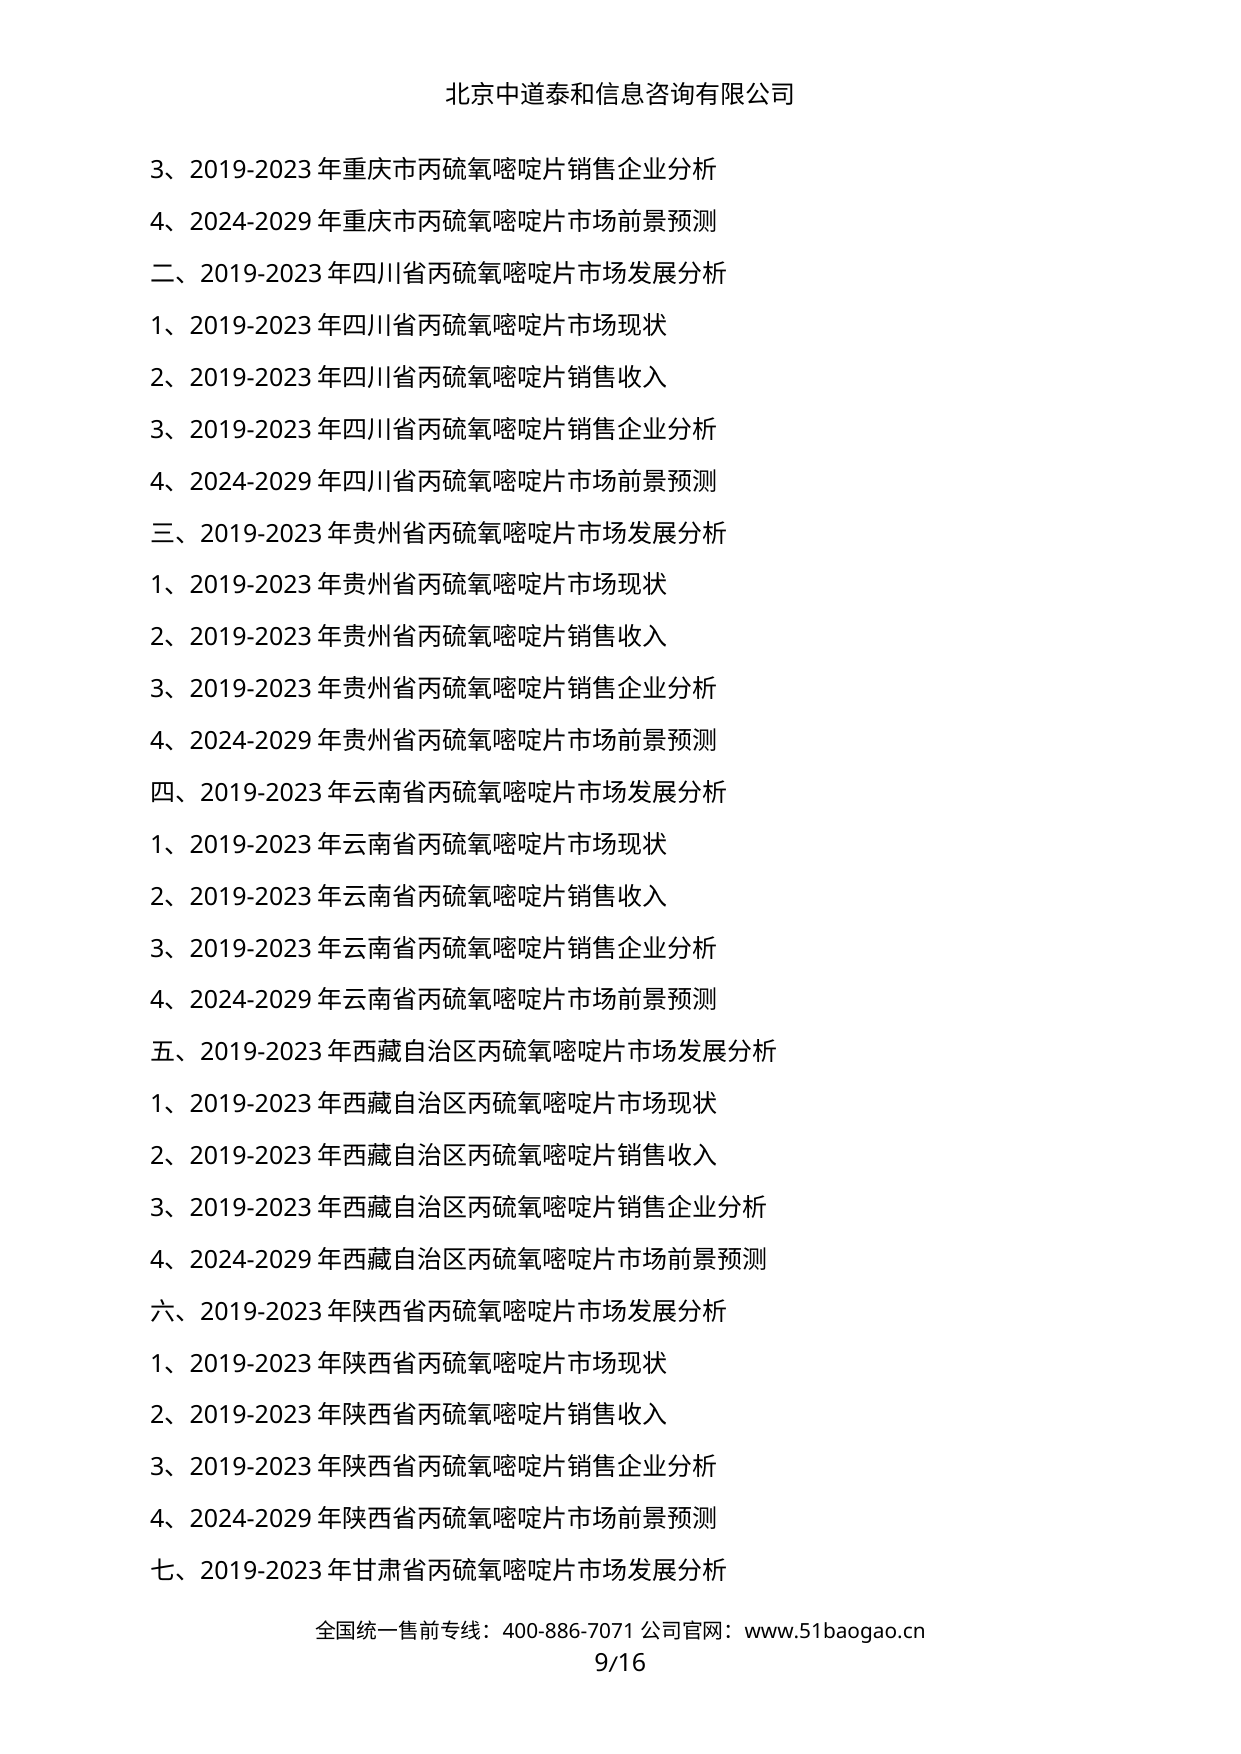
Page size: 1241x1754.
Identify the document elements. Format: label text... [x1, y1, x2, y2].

text 2、2019-2023年贵州省丙硫氧嘧啶片销售收入 [150, 617, 1090, 653]
text 2、2019-2023年云南省丙硫氧嘧啶片销售收入 [150, 876, 1090, 912]
text 4、2024-2029年陕西省丙硫氧嘧啶片市场前景预测 [150, 1499, 1090, 1535]
text 1、2019-2023年贵州省丙硫氧嘧啶片市场现状 [150, 565, 1090, 601]
text 3、2019-2023年云南省丙硫氧嘧啶片销售企业分析 [150, 928, 1090, 964]
text 2、2019-2023年四川省丙硫氧嘧啶片销售收入 [150, 357, 1090, 394]
text 七、2019-2023年甘肃省丙硫氧嘧啶片市场发展分析 [150, 1551, 1090, 1587]
text 1、2019-2023年陕西省丙硫氧嘧啶片市场现状 [150, 1343, 1090, 1379]
text 3、2019-2023年重庆市丙硫氧嘧啶片销售企业分析 [150, 150, 1090, 186]
text 二、2019-2023年四川省丙硫氧嘧啶片市场发展分析 [150, 254, 1090, 290]
text 五、2019-2023年西藏自治区丙硫氧嘧啶片市场发展分析 [150, 1032, 1090, 1068]
text 2、2019-2023年陕西省丙硫氧嘧啶片销售收入 [150, 1395, 1090, 1431]
text 4、2024-2029年贵州省丙硫氧嘧啶片市场前景预测 [150, 721, 1090, 757]
text 4、2024-2029年四川省丙硫氧嘧啶片市场前景预测 [150, 461, 1090, 497]
text 4、2024-2029年西藏自治区丙硫氧嘧啶片市场前景预测 [150, 1239, 1090, 1276]
text 三、2019-2023年贵州省丙硫氧嘧啶片市场发展分析 [150, 513, 1090, 549]
text 2、2019-2023年西藏自治区丙硫氧嘧啶片销售收入 [150, 1136, 1090, 1172]
text 3、2019-2023年陕西省丙硫氧嘧啶片销售企业分析 [150, 1447, 1090, 1483]
text 1、2019-2023年云南省丙硫氧嘧啶片市场现状 [150, 824, 1090, 861]
text 3、2019-2023年西藏自治区丙硫氧嘧啶片销售企业分析 [150, 1187, 1090, 1224]
text 1、2019-2023年西藏自治区丙硫氧嘧啶片市场现状 [150, 1084, 1090, 1120]
text 1、2019-2023年四川省丙硫氧嘧啶片市场现状 [150, 306, 1090, 342]
text 3、2019-2023年贵州省丙硫氧嘧啶片销售企业分析 [150, 669, 1090, 705]
text 4、2024-2029年云南省丙硫氧嘧啶片市场前景预测 [150, 980, 1090, 1016]
text 3、2019-2023年四川省丙硫氧嘧啶片销售企业分析 [150, 409, 1090, 446]
text 四、2019-2023年云南省丙硫氧嘧啶片市场发展分析 [150, 772, 1090, 809]
text 六、2019-2023年陕西省丙硫氧嘧啶片市场发展分析 [150, 1291, 1090, 1327]
text 4、2024-2029年重庆市丙硫氧嘧啶片市场前景预测 [150, 202, 1090, 238]
